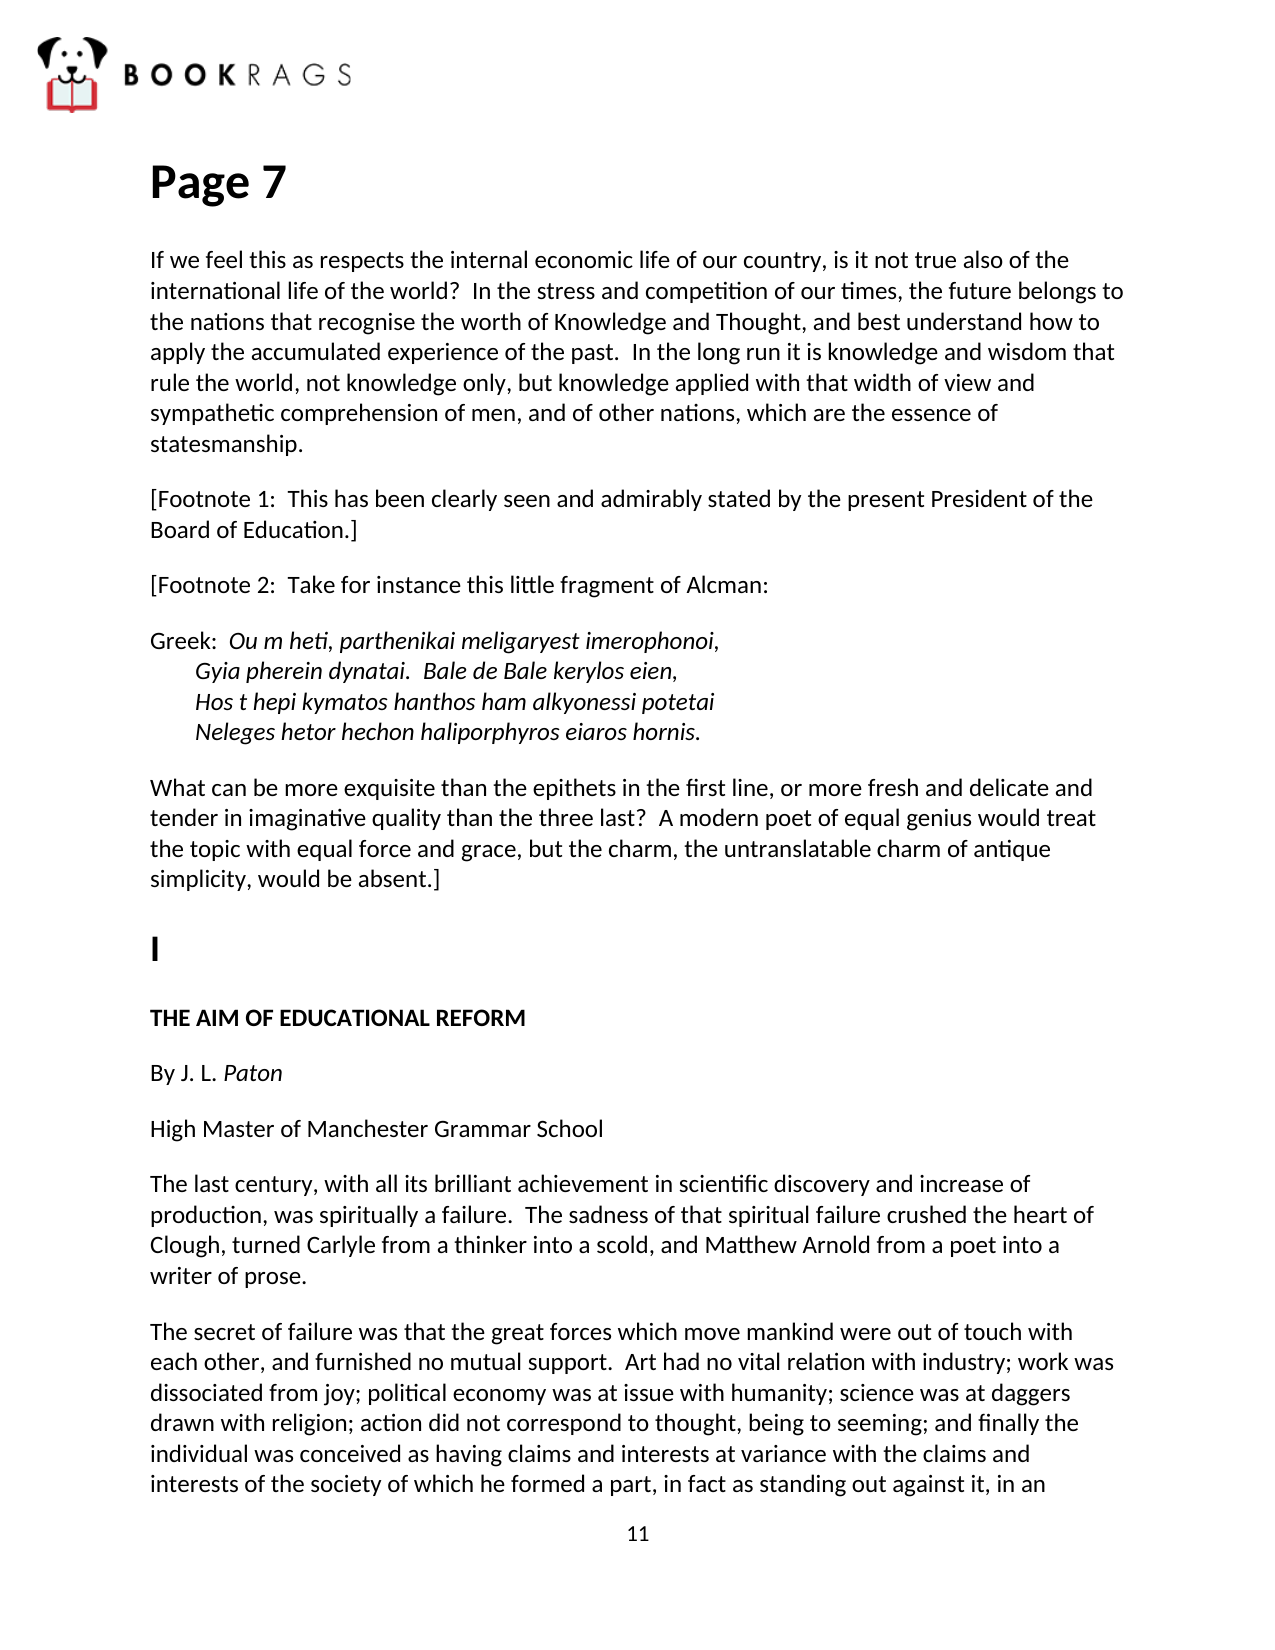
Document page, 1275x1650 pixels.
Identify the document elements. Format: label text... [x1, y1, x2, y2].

picture [37, 37, 351, 113]
text THE AIM OF EDUCATIONAL REFORM [150, 1002, 1125, 1033]
text [Footnote 1: This has been clearly seen and admirably stated by the present President of the Board of Education.] [150, 483, 1125, 544]
text [Footnote 2: Take for instance this little fragment of Alcman: [150, 569, 1125, 600]
text I [150, 925, 1125, 971]
text Page 7 [150, 150, 1125, 211]
text If we feel this as respects the internal economic life of our country, is it not true also of the international life of the world? In the stress and competition of our times, the future belongs to the nations that recognise the worth of Knowledge and Thought, and best understand how to apply the accumulated experience of the past. In the long run it is knowledge and wisdom that rule the world, not knowledge only, but knowledge applied with that width of view and sympathetic comprehension of men, and of other nations, which are the essence of statesmanship. [150, 244, 1125, 458]
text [150, 1316, 1125, 1499]
text The last century, with all its brilliant achievement in scientific discovery and increase of production, was spiritually a failure. The sadness of that spiritual failure crushed the heart of Clough, turned Carlyle from a thinker into a scold, and Matthew Arnold from a poet into a writer of prose. [150, 1169, 1125, 1291]
text By J. L. Paton [150, 1058, 1125, 1088]
text High Master of Manchester Grammar School [150, 1113, 1125, 1144]
text What can be more exquisite than the epithets in the first line, or more fresh and delicate and tender in imaginative quality than the three last? A modern poet of equal genius would treat the topic with equal force and grace, but the charm, the untranslatable charm of antique simplicity, would be absent.] [150, 772, 1125, 894]
text Greek: Ou m heti, parthenikai meligaryest imerophonoi, Gyia pherein dynatai. Bale de Bale kerylos eien, Hos t hepi kymatos hanthos ham alkyonessi potetai Neleges hetor hechon haliporphyros eiaros hornis. [150, 625, 1125, 747]
